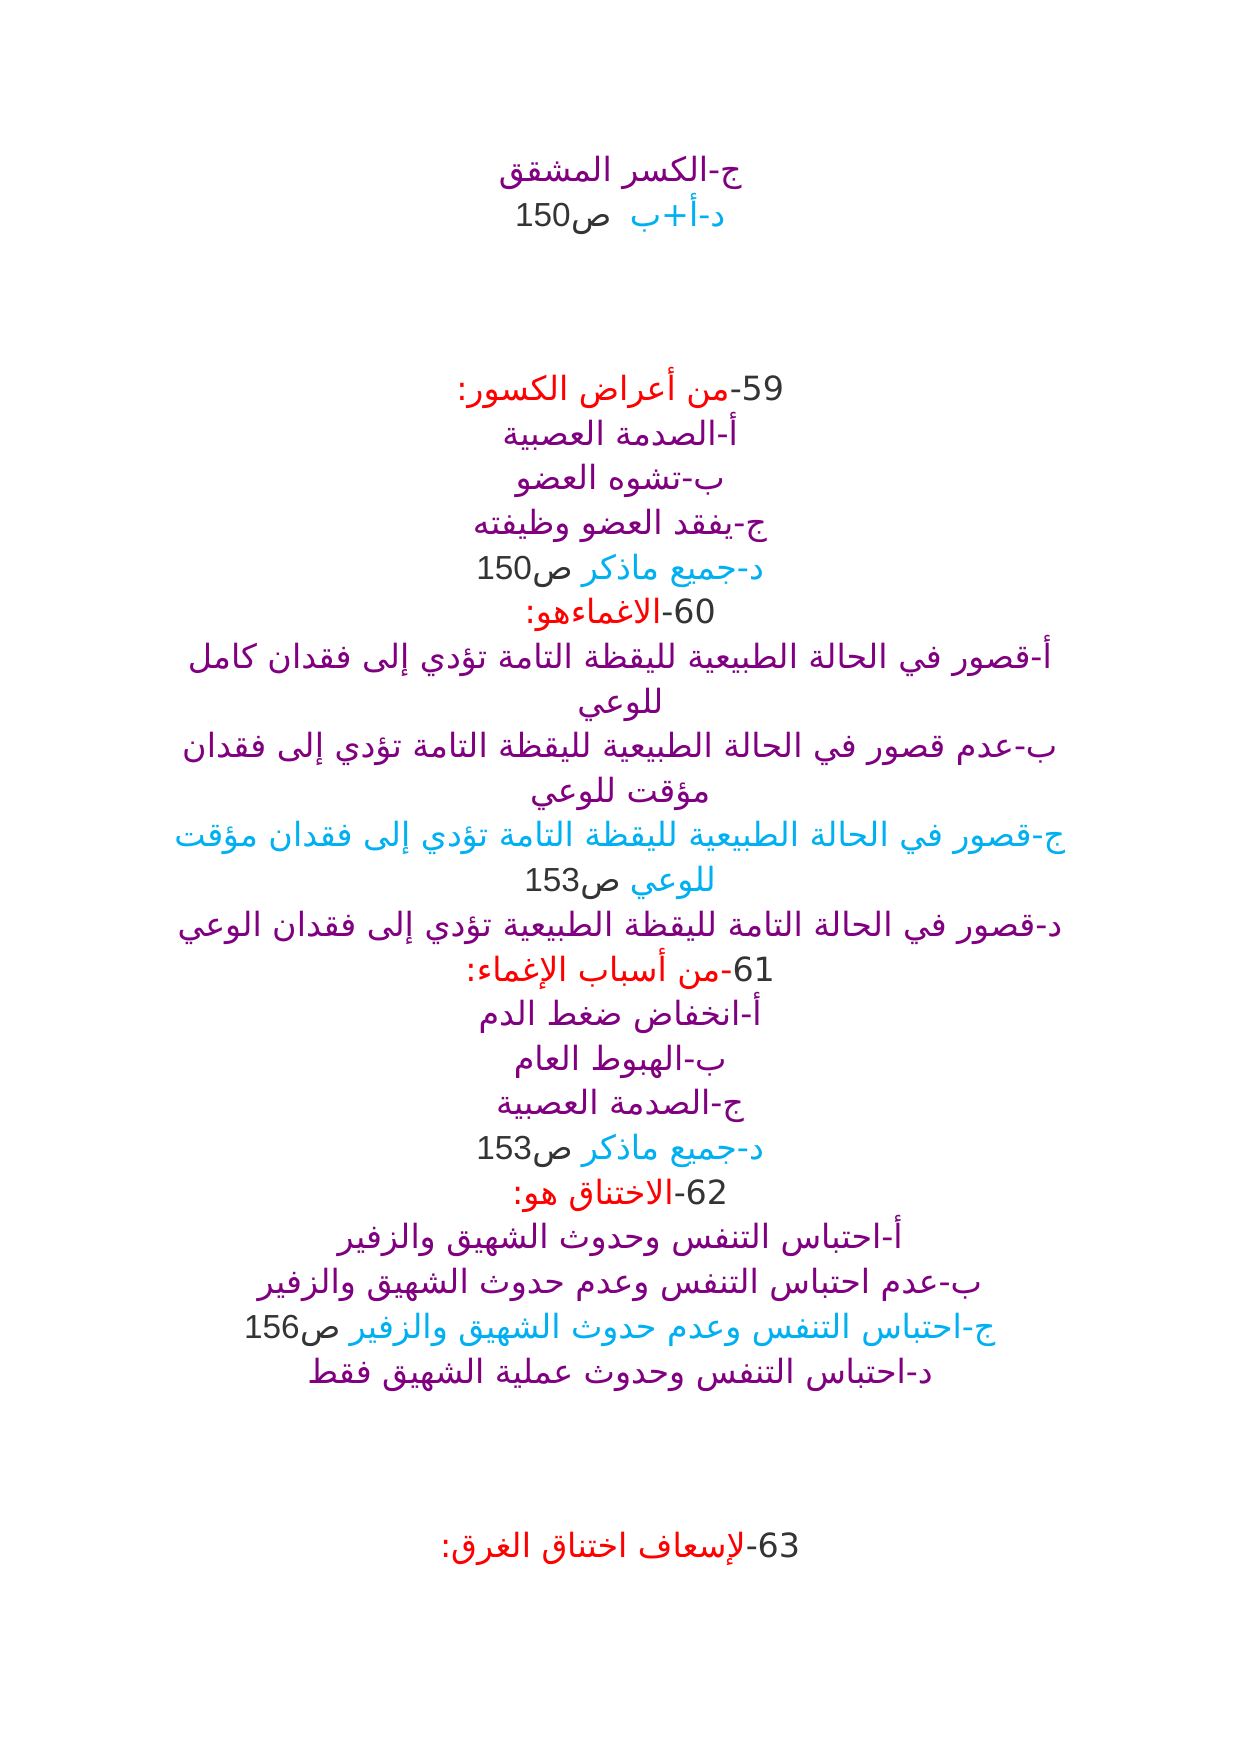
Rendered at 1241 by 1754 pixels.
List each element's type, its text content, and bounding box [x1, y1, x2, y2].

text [150, 1483, 1090, 1566]
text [150, 150, 1090, 234]
text 59-من أعراض الكسور: أ-الصدمة العصبية ب-تشوه العضو ج-يفقد العضو وظيفته د-جميع ماذكر ص150 60-الاغماءهو: أ-قصور في الحالة الطبيعية لليقظة التامة تؤدي إلى فقدان كامل للوعي ب-عدم قصور في الحالة الطبيعية لليقظة التامة تؤدي إلى فقدان مؤقت للوعي ج-قصور في الحالة الطبيعية لليقظة التامة تؤدي إلى فقدان مؤقت للوعي ص153 د-قصور في الحالة التامة لليقظة الطبيعية تؤدي إلى فقدان الوعي 61-من أسباب الإغماء: أ-انخفاض ضغط الدم ب-الهبوط العام ج-الصدمة العصبية د-جميع ماذكر ص153 62-الاختناق هو: أ-احتباس التنفس وحدوث الشهيق والزفير ب-عدم احتباس التنفس وعدم حدوث الشهيق والزفير ج-احتباس التنفس وعدم حدوث الشهيق والزفير ص156 د-احتباس التنفس وحدوث عملية الشهيق فقط [150, 326, 1090, 1391]
